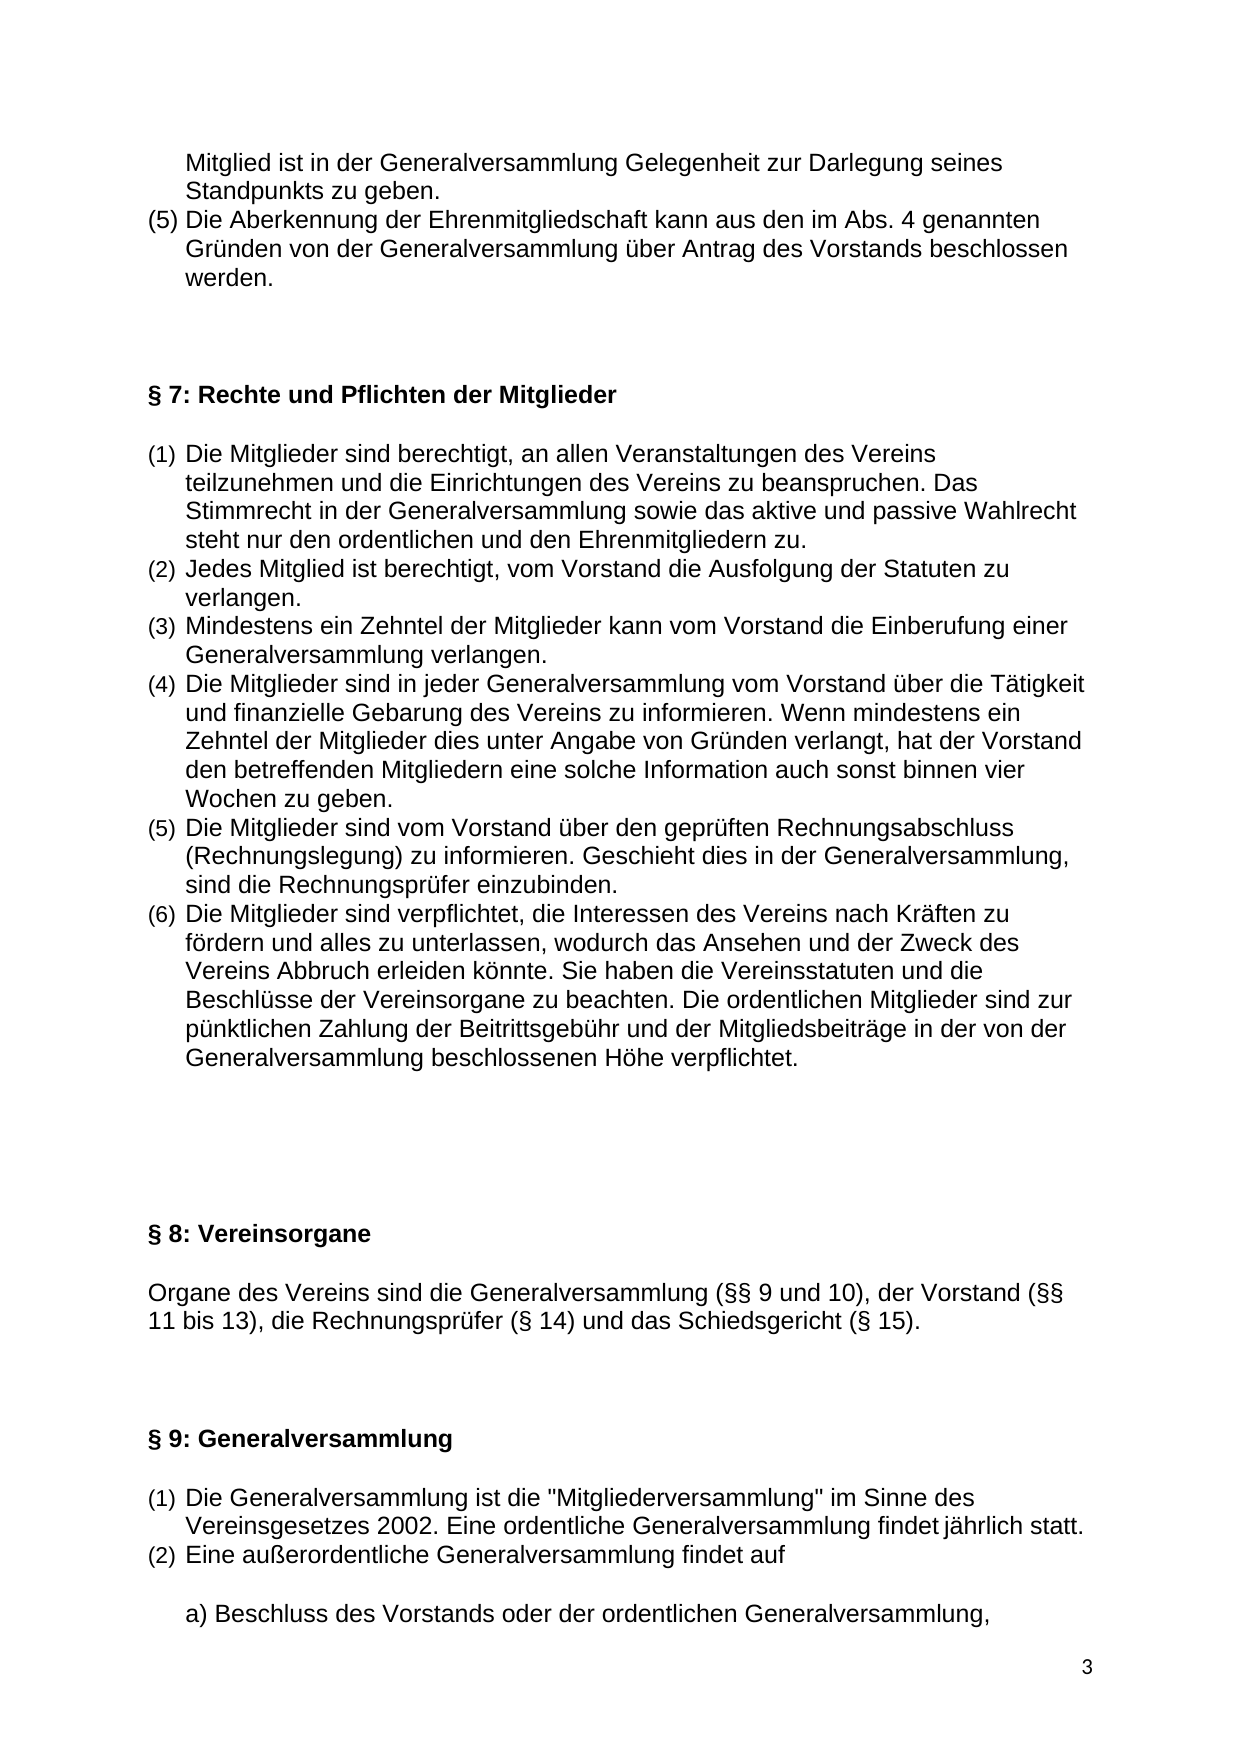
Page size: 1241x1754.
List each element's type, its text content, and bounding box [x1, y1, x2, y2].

list Die Mitglieder sind berechtigt, an allen Veranstaltungen des Vereins teilzunehmen und die Einrichtungen des Vereins zu beanspruchen. Das Stimmrecht in der Generalversammlung sowie das aktive und passive Wahlrecht steht nur den ordentlichen und den Ehrenmitgliedern zu. [148, 439, 1093, 554]
list Eine außerordentliche Generalversammlung findet auf [148, 1540, 1093, 1569]
list Jedes Mitglied ist berechtigt, vom Vorstand die Ausfolgung der Statuten zu verlangen. [148, 554, 1093, 611]
text Organe des Vereins sind die Generalversammlung (§§ 9 und 10), der Vorstand (§§ 11 bis 13), die Rechnungsprüfer (§ 14) und das Schiedsgericht (§ 15). [148, 1278, 1093, 1335]
list Die Mitglieder sind in jeder Generalversammlung vom Vorstand über die Tätigkeit und finanzielle Gebarung des Vereins zu informieren. Wenn mindestens ein Zehntel der Mitglieder dies unter Angabe von Gründen verlangt, hat der Vorstand den betreffenden Mitgliedern eine solche Information auch sonst binnen vier Wochen zu geben. [148, 669, 1093, 813]
list Die Aberkennung der Ehrenmitgliedschaft kann aus den im Abs. 4 genannten Gründen von der Generalversammlung über Antrag des Vorstands beschlossen werden. [148, 205, 1093, 291]
list Die Mitglieder sind verpflichtet, die Interessen des Vereins nach Kräften zu fördern und alles zu unterlassen, wodurch das Ansehen und der Zweck des Vereins Abbruch erleiden könnte. Sie haben die Vereinsstatuten und die Beschlüsse der Vereinsorgane zu beachten. Die ordentlichen Mitglieder sind zur pünktlichen Zahlung der Beitrittsgebühr und der Mitgliedsbeiträge in der von der Generalversammlung beschlossenen Höhe verpflichtet. [148, 899, 1093, 1071]
text a) Beschluss des Vorstands oder der ordentlichen Generalversammlung, [185, 1599, 1093, 1628]
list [148, 148, 1093, 205]
list Mindestens ein Zehntel der Mitglieder kann vom Vorstand die Einberufung einer Generalversammlung verlangen. [148, 611, 1093, 669]
text § 7: Rechte und Pflichten der Mitglieder [148, 380, 1093, 409]
list Die Generalversammlung ist die "Mitgliederversammlung" im Sinne des Vereinsgesetzes 2002. Eine ordentliche Generalversammlung findet jährlich statt. [148, 1483, 1093, 1540]
list Die Mitglieder sind vom Vorstand über den geprüften Rechnungsabschluss (Rechnungslegung) zu informieren. Geschieht dies in der Generalversammlung, sind die Rechnungsprüfer einzubinden. [148, 813, 1093, 899]
text § 8: Vereinsorgane [148, 1219, 1093, 1248]
text § 9: Generalversammlung [148, 1424, 1093, 1453]
